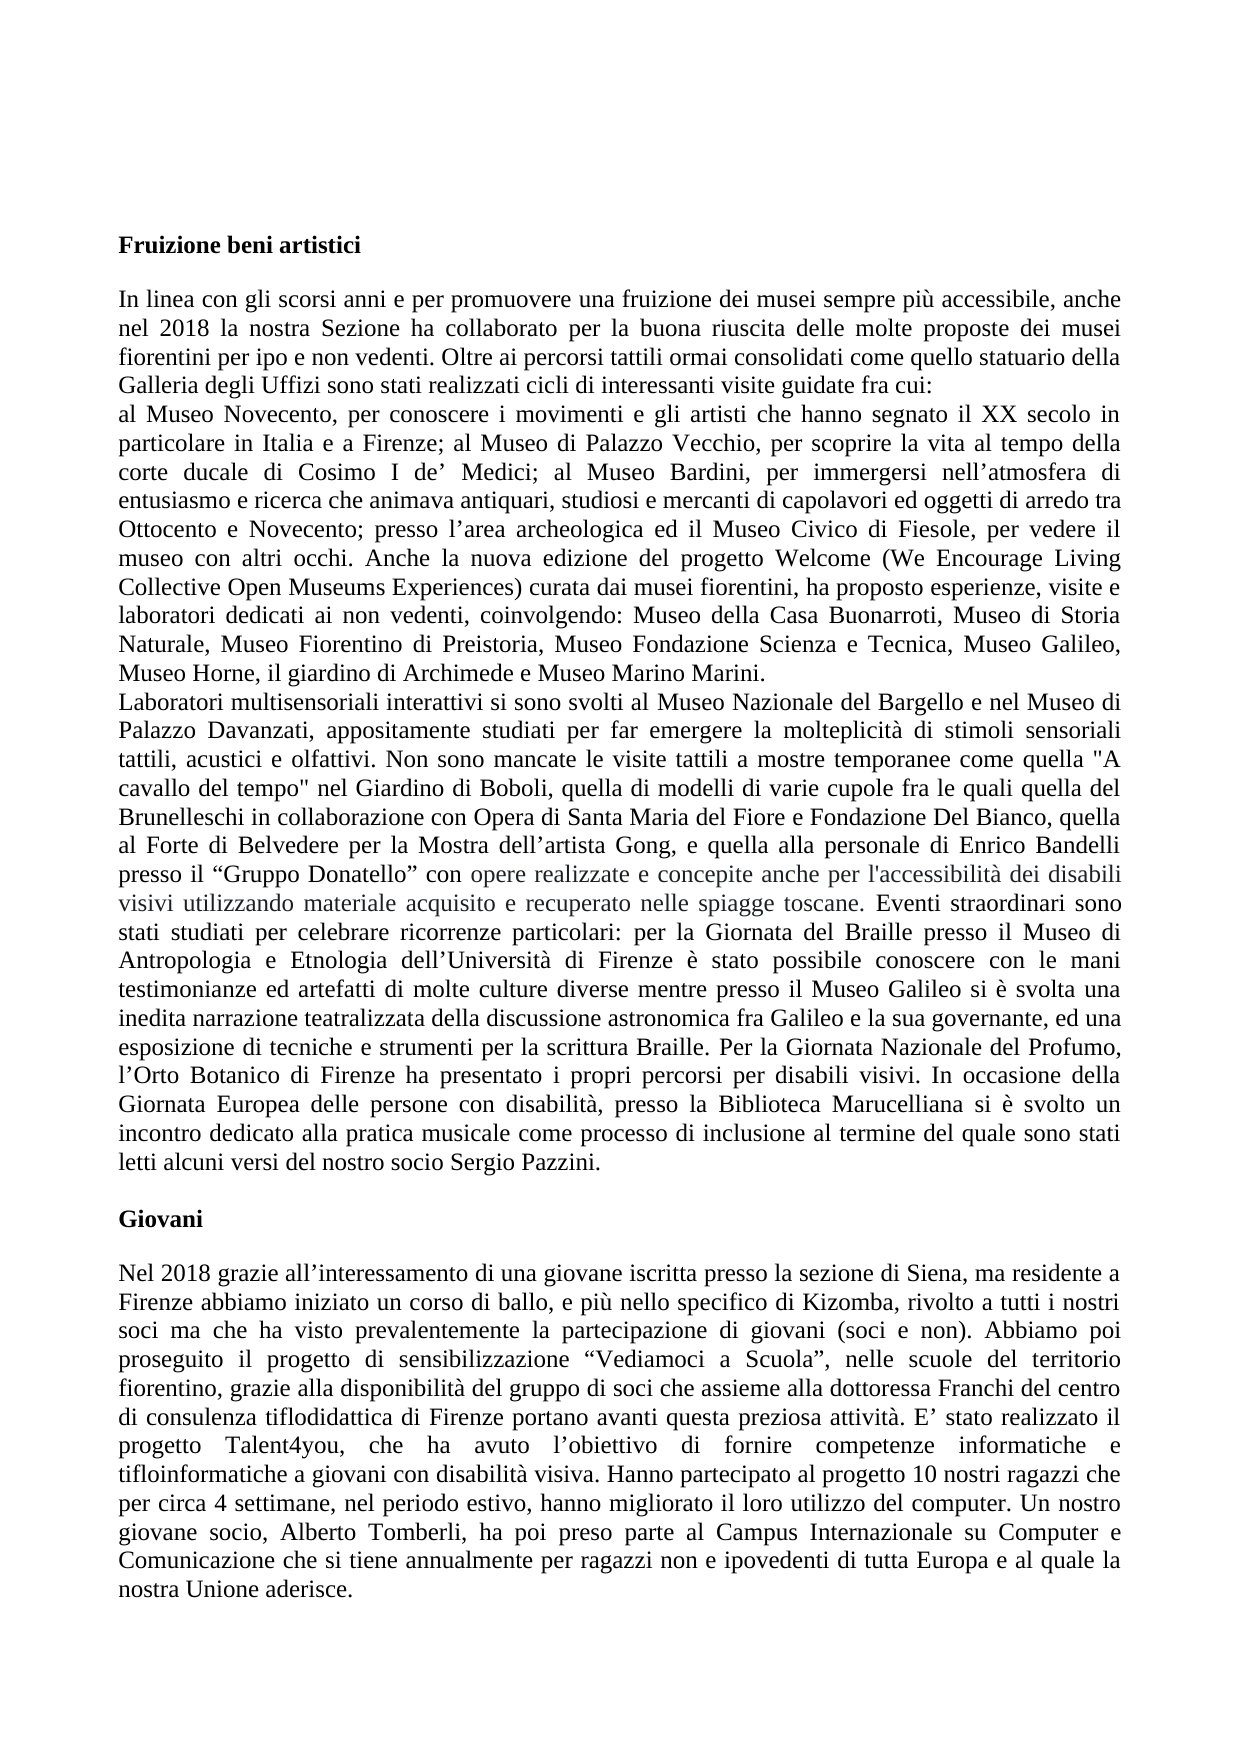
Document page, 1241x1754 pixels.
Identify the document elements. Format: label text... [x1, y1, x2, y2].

text Fruizione beni artistici [118, 230, 1122, 259]
text al Museo Novecento, per conoscere i movimenti e gli artisti che hanno segnato il XX secolo in particolare in Italia e a Firenze; al Museo di Palazzo Vecchio, per scoprire la vita al tempo della corte ducale di Cosimo I de’ Medici; al Museo Bardini, per immergersi nell’atmosfera di entusiasmo e ricerca che animava antiquari, studiosi e mercanti di capolavori ed oggetti di arredo tra Ottocento e Novecento; presso l’area archeologica ed il Museo Civico di Fiesole, per vedere il museo con altri occhi. Anche la nuova edizione del progetto Welcome (We Encourage Living Collective Open Museums Experiences) curata dai musei fiorentini, ha proposto esperienze, visite e laboratori dedicati ai non vedenti, coinvolgendo: Museo della Casa Buonarroti, Museo di Storia Naturale, Museo Fiorentino di Preistoria, Museo Fondazione Scienza e Tecnica, Museo Galileo, Museo Horne, il giardino di Archimede e Museo Marino Marini. [118, 399, 1122, 687]
text In linea con gli scorsi anni e per promuovere una fruizione dei musei sempre più accessibile, anche nel 2018 la nostra Sezione ha collaborato per la buona riuscita delle molte proposte dei musei fiorentini per ipo e non vedenti. Oltre ai percorsi tattili ormai consolidati come quello statuario della Galleria degli Uffizi sono stati realizzati cicli di interessanti visite guidate fra cui: [118, 284, 1122, 399]
text Giovani [118, 1204, 1122, 1233]
text Nel 2018 grazie all’interessamento di una giovane iscritta presso la sezione di Siena, ma residente a Firenze abbiamo iniziato un corso di ballo, e più nello specifico di Kizomba, rivolto a tutti i nostri soci ma che ha visto prevalentemente la partecipazione di giovani (soci e non). Abbiamo poi proseguito il progetto di sensibilizzazione “Vediamoci a Scuola”, nelle scuole del territorio fiorentino, grazie alla disponibilità del gruppo di soci che assieme alla dottoressa Franchi del centro di consulenza tiflodidattica di Firenze portano avanti questa preziosa attività. E’ stato realizzato il progetto Talent4you, che ha avuto l’obiettivo di fornire competenze informatiche e tifloinformatiche a giovani con disabilità visiva. Hanno partecipato al progetto 10 nostri ragazzi che per circa 4 settimane, nel periodo estivo, hanno migliorato il loro utilizzo del computer. Un nostro giovane socio, Alberto Tomberli, ha poi preso parte al Campus Internazionale su Computer e Comunicazione che si tiene annualmente per ragazzi non e ipovedenti di tutta Europa e al quale la nostra Unione aderisce. [118, 1258, 1122, 1603]
text Laboratori multisensoriali interattivi si sono svolti al Museo Nazionale del Bargello e nel Museo di Palazzo Davanzati, appositamente studiati per far emergere la molteplicità di stimoli sensoriali tattili, acustici e olfattivi. Non sono mancate le visite tattili a mostre temporanee come quella "A cavallo del tempo" nel Giardino di Boboli, quella di modelli di varie cupole fra le quali quella del Brunelleschi in collaborazione con Opera di Santa Maria del Fiore e Fondazione Del Bianco, quella al Forte di Belvedere per la Mostra dell’artista Gong, e quella alla personale di Enrico Bandelli presso il “Gruppo Donatello” con opere realizzate e concepite anche per l'accessibilità dei disabili visivi utilizzando materiale acquisito e recuperato nelle spiagge toscane. Eventi straordinari sono stati studiati per celebrare ricorrenze particolari: per la Giornata del Braille presso il Museo di Antropologia e Etnologia dell’Università di Firenze è stato possibile conoscere con le mani testimonianze ed artefatti di molte culture diverse mentre presso il Museo Galileo si è svolta una inedita narrazione teatralizzata della discussione astronomica fra Galileo e la sua governante, ed una esposizione di tecniche e strumenti per la scrittura Braille. Per la Giornata Nazionale del Profumo, l’Orto Botanico di Firenze ha presentato i propri percorsi per disabili visivi. In occasione della Giornata Europea delle persone con disabilità, presso la Biblioteca Marucelliana si è svolto un incontro dedicato alla pratica musicale come processo di inclusione al termine del quale sono stati letti alcuni versi del nostro socio Sergio Pazzini. [118, 687, 1122, 1175]
